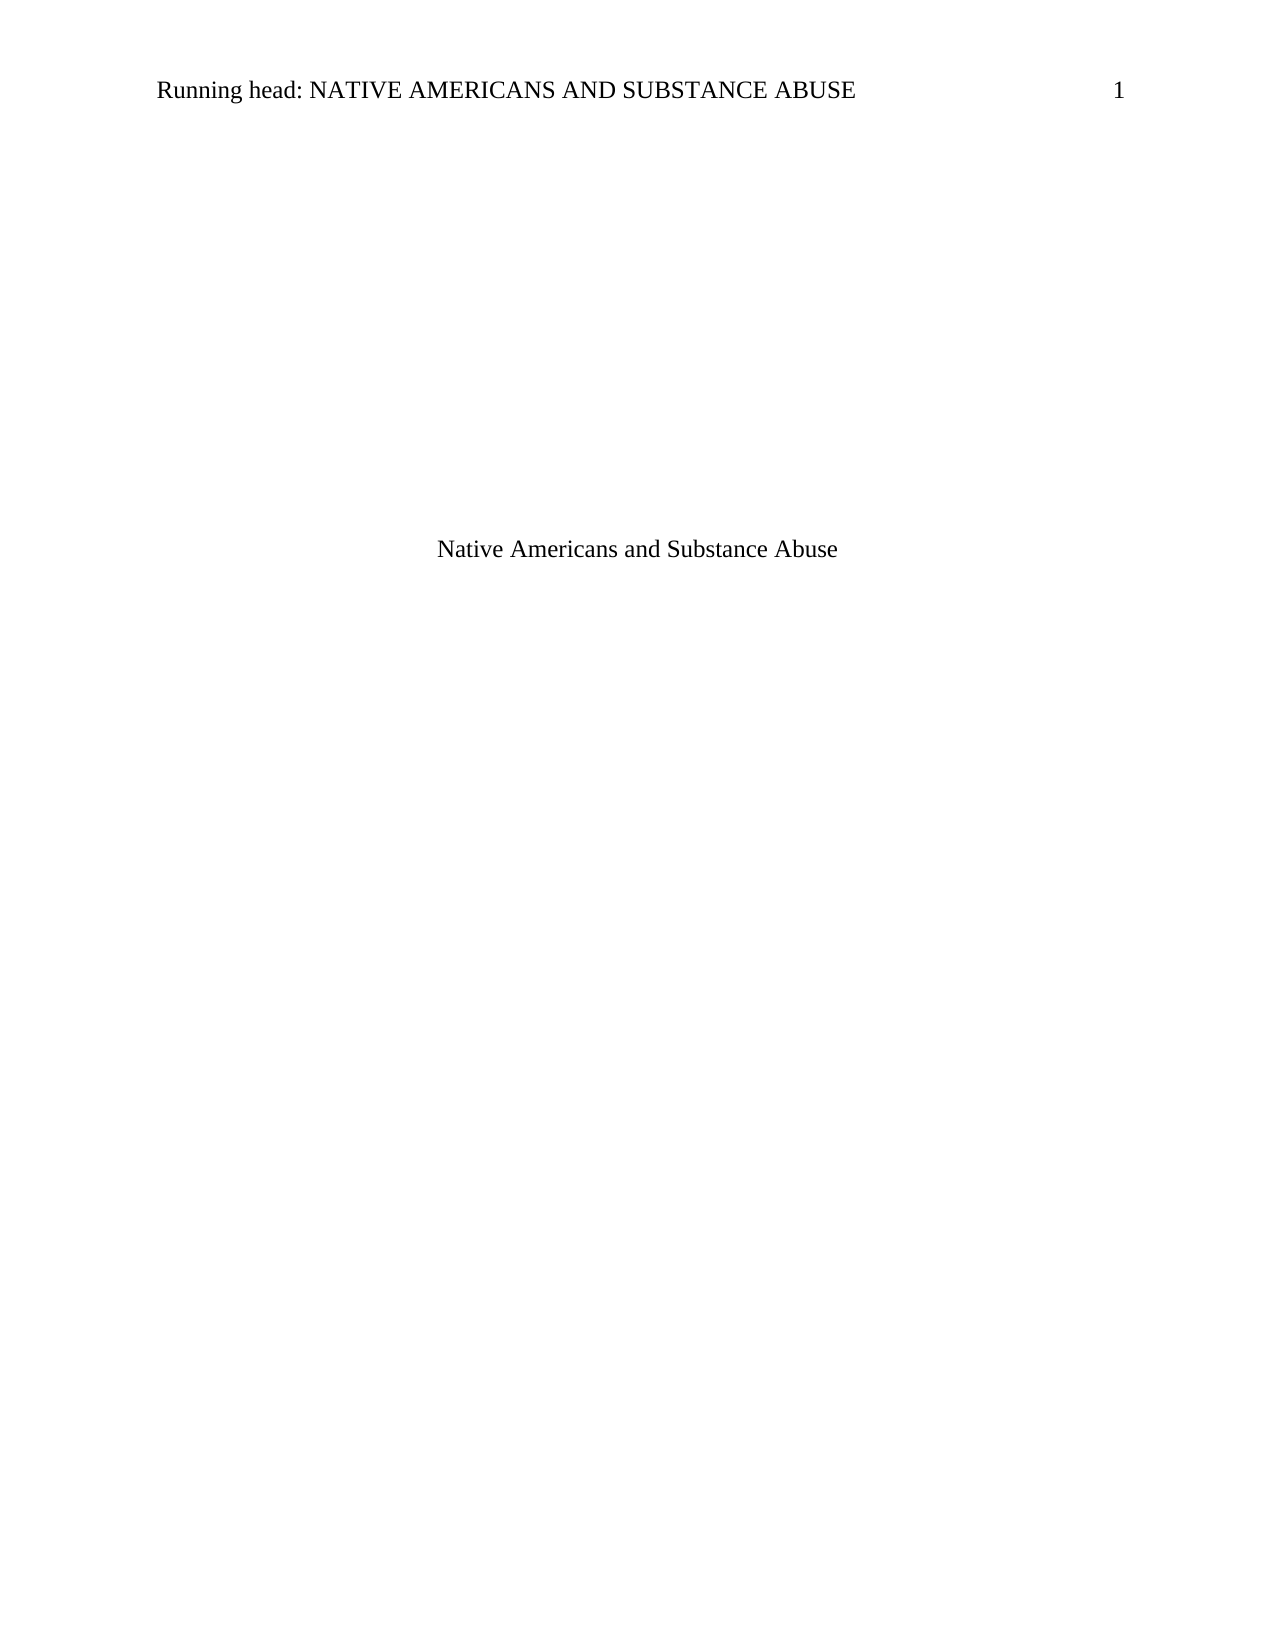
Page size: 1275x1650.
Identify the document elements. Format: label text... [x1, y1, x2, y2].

text Native Americans and Substance Abuse [150, 534, 1125, 563]
